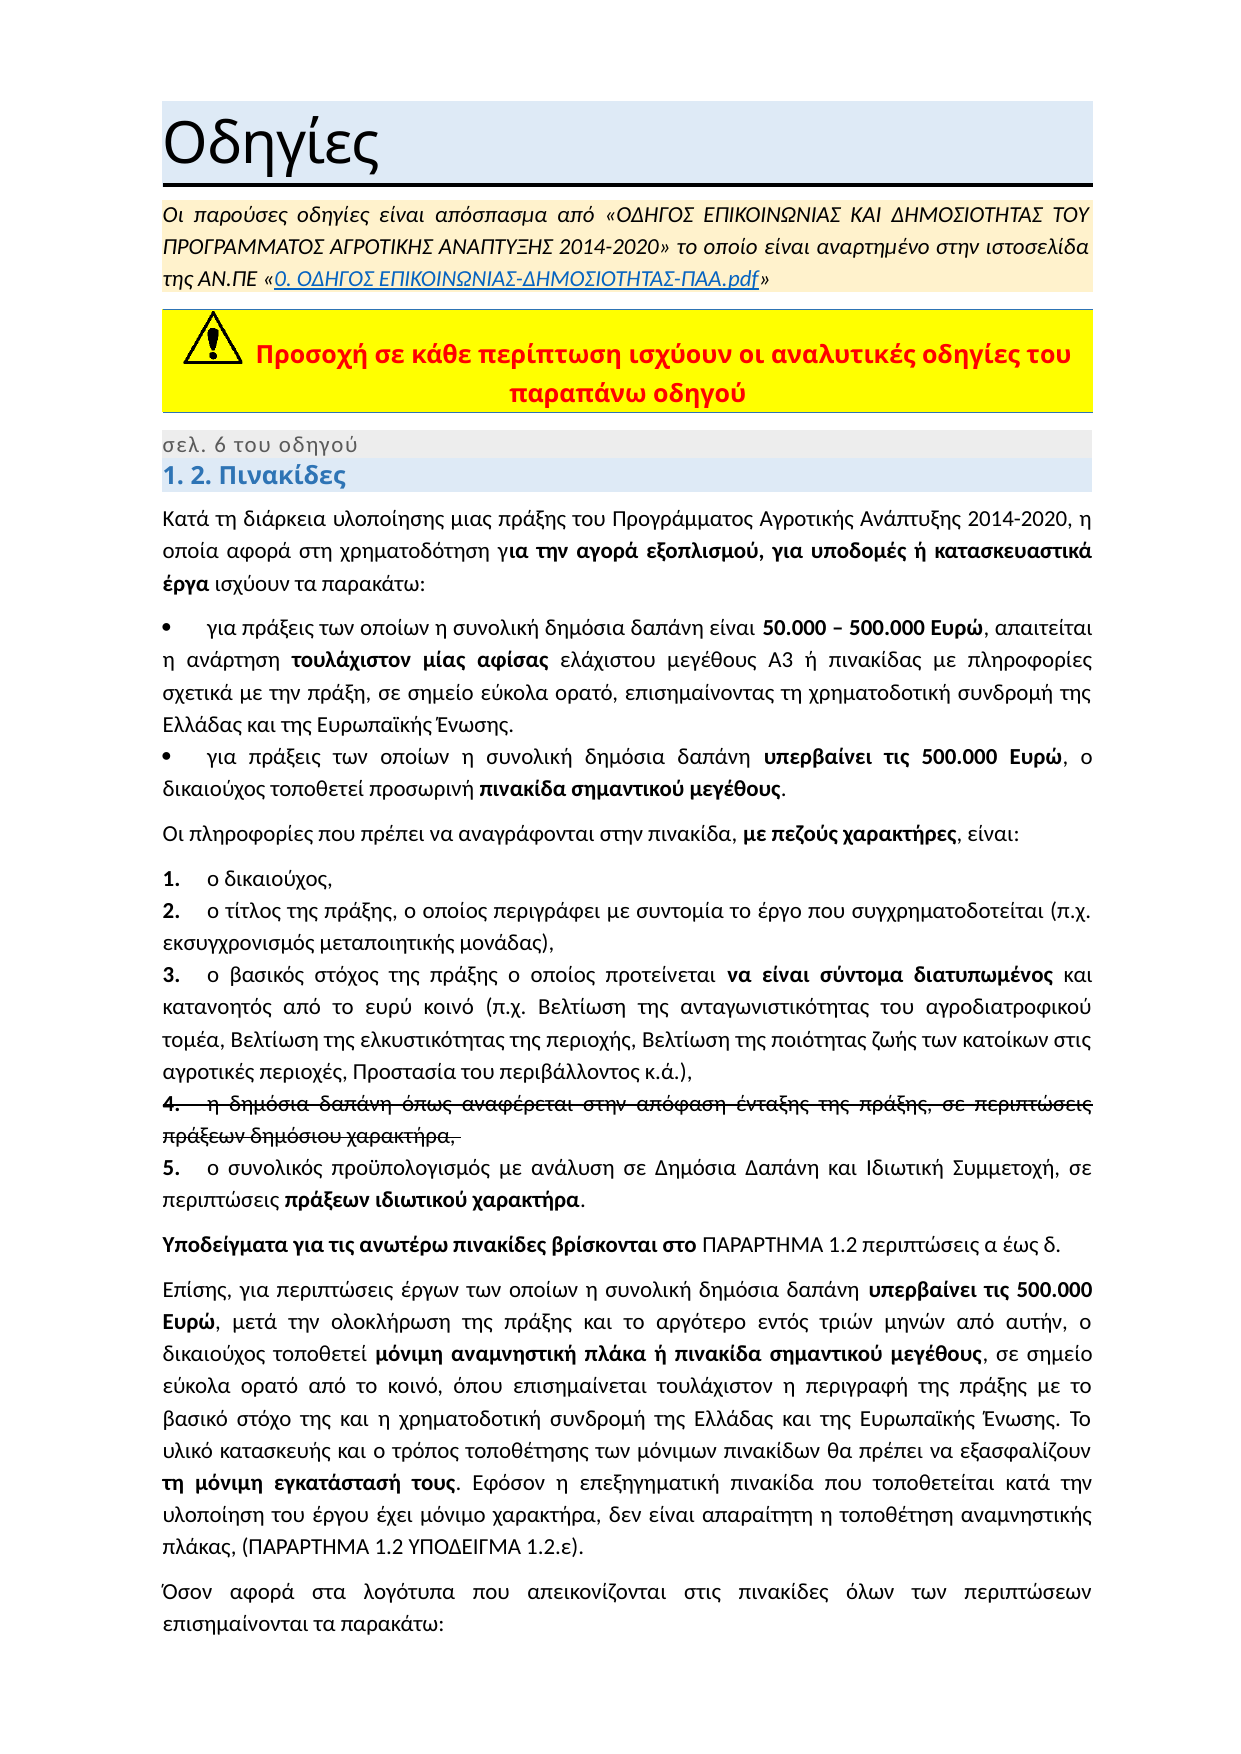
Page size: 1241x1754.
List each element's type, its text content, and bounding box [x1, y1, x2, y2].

list η δημόσια δαπάνη όπως αναφέρεται στην απόφαση ένταξης της πράξης, σε περιπτώσεις πράξεων δημόσιου χαρακτήρα, [162, 1106, 1093, 1149]
text Υποδείγματα για τις ανωτέρω πινακίδες βρίσκονται στο ΠΑΡΑΡΤΗΜΑ 1.2 περιπτώσεις α έως δ. [162, 1230, 1092, 1258]
subtitle σελ. 6 του οδηγού [162, 430, 1092, 458]
text Κατά τη διάρκεια υλοποίησης μιας πράξης του Προγράμματος Αγροτικής Ανάπτυξης 2014-2020, η οποία αφορά στη χρηματοδότηση για την αγορά εξοπλισμού, για υποδομές ή κατασκευαστικά έργα ισχύουν τα παρακάτω: [162, 504, 1093, 597]
list ο συνολικός προϋπολογισμός με ανάλυση σε Δημόσια Δαπάνη και Ιδιωτική Συμμετοχή, σε περιπτώσεις πράξεων ιδιωτικού χαρακτήρα. [162, 1153, 1093, 1214]
list η δημόσια δαπάνη όπως αναφέρεται στην απόφαση ένταξης της πράξης, σε περιπτώσεις πράξεων δημόσιου χαρακτήρα, [162, 1089, 1093, 1104]
list ο δικαιούχος, [162, 864, 1093, 892]
list ο τίτλος της πράξης, ο οποίος περιγράφει με συντομία το έργο που συγχρηματοδοτείται (π.χ. εκσυγχρονισμός μεταποιητικής μονάδας), [162, 896, 1093, 956]
subtitle 1. 2. Πινακίδες [162, 458, 1092, 492]
list για πράξεις των οποίων η συνολική δημόσια δαπάνη είναι 50.000 – 500.000 Ευρώ, απαιτείται η ανάρτηση τουλάχιστον μίας αφίσας ελάχιστου μεγέθους Α3 ή πινακίδας με πληροφορίες σχετικά με την πράξη, σε σημείο εύκολα ορατό, επισημαίνοντας τη χρηματοδοτική συνδρομή της Ελλάδας και της Ευρωπαϊκής Ένωσης. [162, 613, 1093, 738]
title Οδηγίες [162, 101, 1093, 187]
text Όσον αφορά στα λογότυπα που απεικονίζονται στις πινακίδες όλων των περιπτώσεων επισημαίνονται τα παρακάτω: [162, 1577, 1093, 1637]
text Οι παρούσες οδηγίες είναι απόσπασμα από «ΟΔΗΓΟΣ ΕΠΙΚΟΙΝΩΝΙΑΣ ΚΑΙ ΔΗΜΟΣΙΟΤΗΤΑΣ ΤΟΥ ΠΡΟΓΡΑΜΜΑΤΟΣ ΑΓΡΟΤΙΚΗΣ ΑΝΑΠΤΥΞΗΣ 2014-2020» το οποίο είναι αναρτημένο στην ιστοσελίδα της ΑΝ.ΠΕ «0. ΟΔΗΓΟΣ ΕΠΙΚΟΙΝΩΝΙΑΣ-ΔΗΜΟΣΙΟΤΗΤΑΣ-ΠΑΑ.pdf» [162, 200, 1093, 292]
text Επίσης, για περιπτώσεις έργων των οποίων η συνολική δημόσια δαπάνη υπερβαίνει τις 500.000 Ευρώ, μετά την ολοκλήρωση της πράξης και το αργότερο εντός τριών μηνών από αυτήν, ο δικαιούχος τοποθετεί μόνιμη αναμνηστική πλάκα ή πινακίδα σημαντικού μεγέθους, σε σημείο εύκολα ορατό από το κοινό, όπου επισημαίνεται τουλάχιστον η περιγραφή της πράξης με το βασικό στόχο της και η χρηματοδοτική συνδρομή της Ελλάδας και της Ευρωπαϊκής Ένωσης. Το υλικό κατασκευής και ο τρόπος τοποθέτησης των μόνιμων πινακίδων θα πρέπει να εξασφαλίζουν τη μόνιμη εγκατάστασή τους. Εφόσον η επεξηγηματική πινακίδα που τοποθετείται κατά την υλοποίηση του έργου έχει μόνιμο χαρακτήρα, δεν είναι απαραίτητη η τοποθέτηση αναμνηστικής πλάκας, (ΠΑΡΑΡΤΗΜΑ 1.2 ΥΠΟΔΕΙΓΜΑ 1.2.ε). [162, 1275, 1093, 1561]
list για πράξεις των οποίων η συνολική δημόσια δαπάνη υπερβαίνει τις 500.000 Ευρώ, ο δικαιούχος τοποθετεί προσωρινή πινακίδα σημαντικού μεγέθους. [162, 742, 1093, 802]
text Προσοχή σε κάθε περίπτωση ισχύουν οι αναλυτικές οδηγίες του παραπάνω οδηγού [162, 310, 1093, 412]
picture [183, 311, 243, 364]
list ο βασικός στόχος της πράξης ο οποίος προτείνεται να είναι σύντομα διατυπωμένος και κατανοητός από το ευρύ κοινό (π.χ. Βελτίωση της ανταγωνιστικότητας του αγροδιατροφικού τομέα, Βελτίωση της ελκυστικότητας της περιοχής, Βελτίωση της ποιότητας ζωής των κατοίκων στις αγροτικές περιοχές, Προστασία του περιβάλλοντος κ.ά.), [162, 960, 1093, 1085]
text Οι πληροφορίες που πρέπει να αναγράφονται στην πινακίδα, με πεζούς χαρακτήρες, είναι: [162, 819, 1093, 847]
